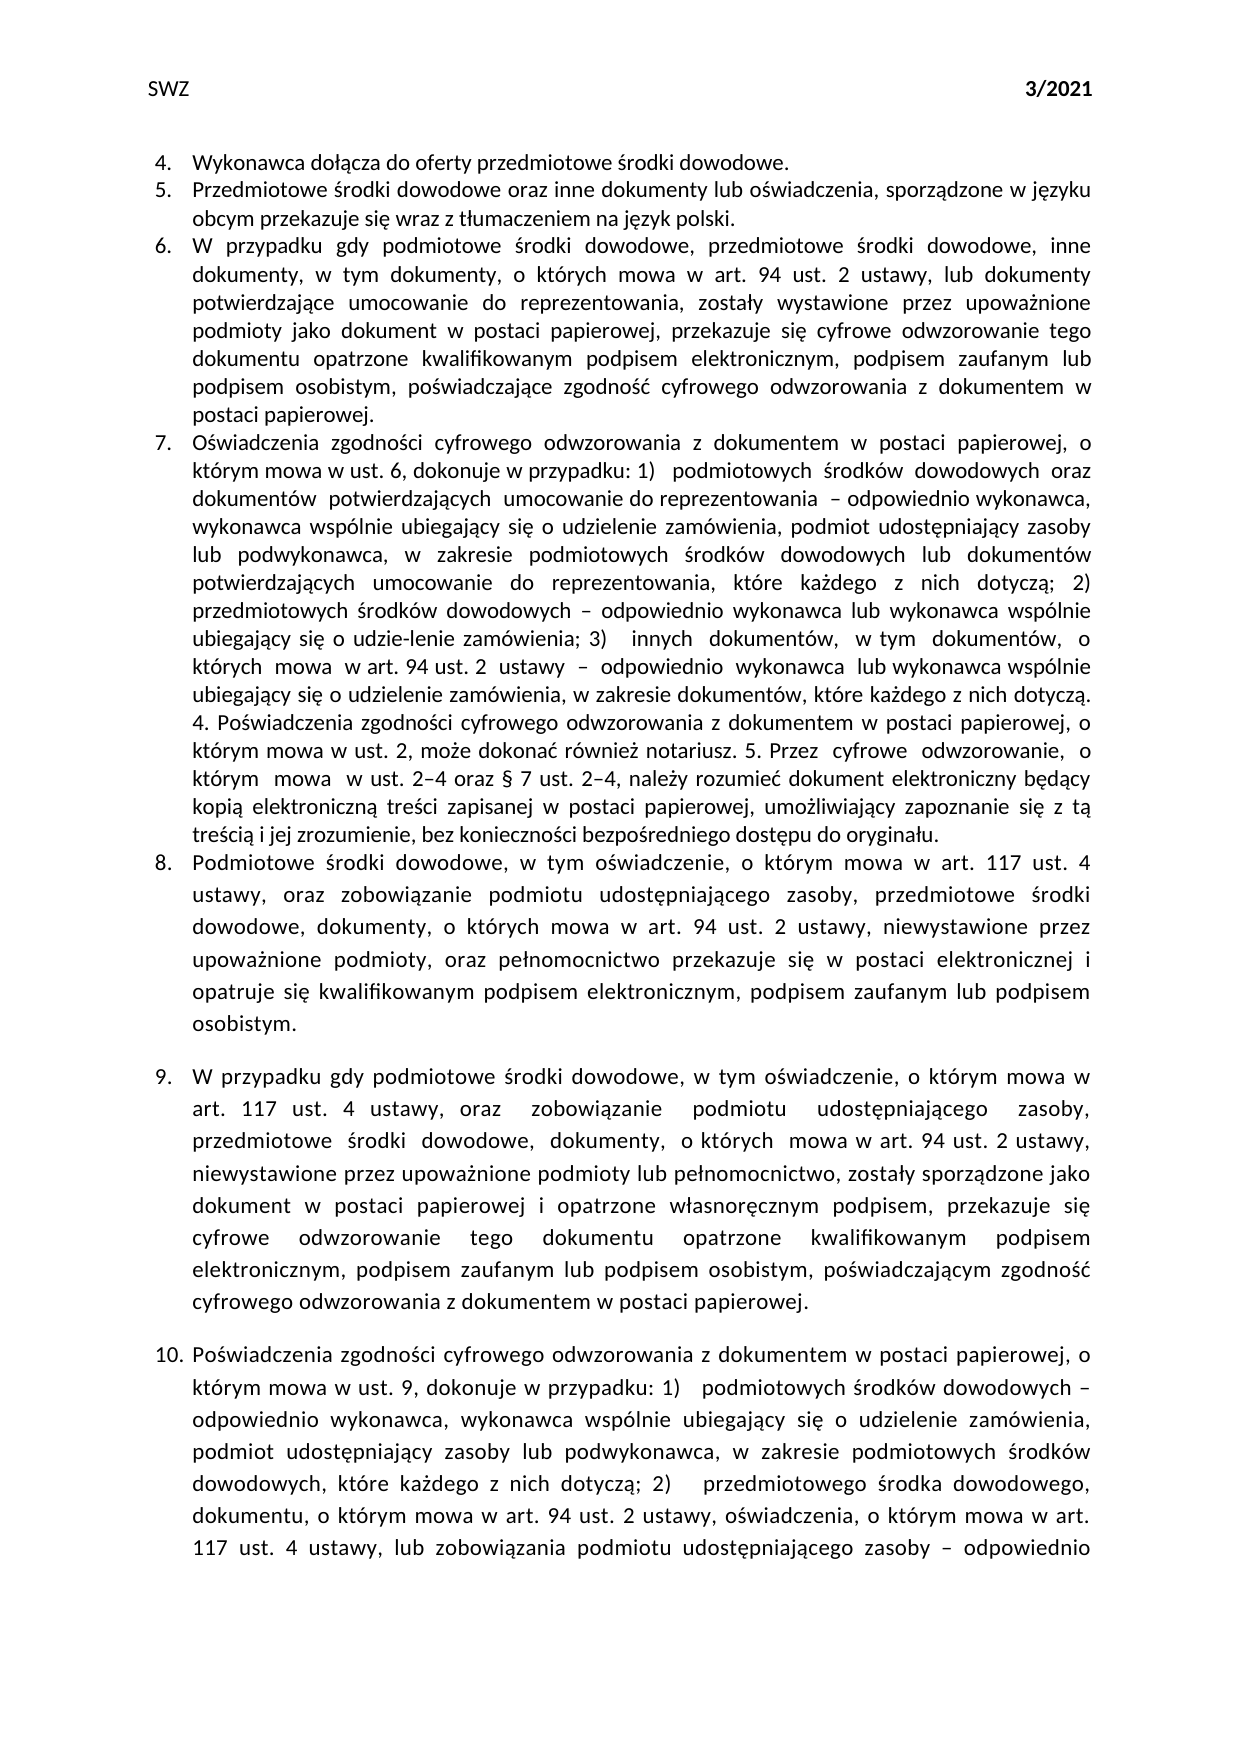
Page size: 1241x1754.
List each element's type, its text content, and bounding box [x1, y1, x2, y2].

list Wykonawca dołącza do oferty przedmiotowe środki dowodowe. [154, 148, 1093, 176]
list Podmiotowe środki dowodowe, w tym oświadczenie, o którym mowa w art. 117 ust. 4 ustawy, oraz zobowiązanie podmiotu udostępniającego zasoby, przedmiotowe środki dowodowe, dokumenty, o których mowa w art. 94 ust. 2 ustawy, niewystawione przez upoważnione podmioty, oraz pełnomocnictwo przekazuje się w postaci elektronicznej i opatruje się kwalifikowanym podpisem elektronicznym, podpisem zaufanym lub podpisem osobistym. [154, 848, 1093, 1037]
list W przypadku gdy podmiotowe środki dowodowe, w tym oświadczenie, o którym mowa w art. 117 ust. 4 ustawy, oraz zobowiązanie podmiotu udostępniającego zasoby, przedmiotowe środki dowodowe, dokumenty, o których mowa w art. 94 ust. 2 ustawy, niewystawione przez upoważnione podmioty lub pełnomocnictwo, zostały sporządzone jako dokument w postaci papierowej i opatrzone własnoręcznym podpisem, przekazuje się cyfrowe odwzorowanie tego dokumentu opatrzone kwalifikowanym podpisem elektronicznym, podpisem zaufanym lub podpisem osobistym, poświadczającym zgodność cyfrowego odwzorowania z dokumentem w postaci papierowej. [154, 1062, 1093, 1315]
list W przypadku gdy podmiotowe środki dowodowe, przedmiotowe środki dowodowe, inne dokumenty, w tym dokumenty, o których mowa w art. 94 ust. 2 ustawy, lub dokumenty potwierdzające umocowanie do reprezentowania, zostały wystawione przez upoważnione podmioty jako dokument w postaci papierowej, przekazuje się cyfrowe odwzorowanie tego dokumentu opatrzone kwalifikowanym podpisem elektronicznym, podpisem zaufanym lub podpisem osobistym, poświadczające zgodność cyfrowego odwzorowania z dokumentem w postaci papierowej. [154, 232, 1093, 428]
list Oświadczenia zgodności cyfrowego odwzorowania z dokumentem w postaci papierowej, o którym mowa w ust. 6, dokonuje w przypadku: 1) podmiotowych środków dowodowych oraz dokumentów potwierdzających umocowanie do reprezentowania – odpowiednio wykonawca, wykonawca wspólnie ubiegający się o udzielenie zamówienia, podmiot udostępniający zasoby lub podwykonawca, w zakresie podmiotowych środków dowodowych lub dokumentów potwierdzających umocowanie do reprezentowania, które każdego z nich dotyczą; 2) przedmiotowych środków dowodowych – odpowiednio wykonawca lub wykonawca wspólnie ubiegający się o udzie-lenie zamówienia; 3) innych dokumentów, w tym dokumentów, o których mowa w art. 94 ust. 2 ustawy – odpowiednio wykonawca lub wykonawca wspólnie ubiegający się o udzielenie zamówienia, w zakresie dokumentów, które każdego z nich dotyczą. 4. Poświadczenia zgodności cyfrowego odwzorowania z dokumentem w postaci papierowej, o którym mowa w ust. 2, może dokonać również notariusz. 5. Przez cyfrowe odwzorowanie, o którym mowa w ust. 2–4 oraz § 7 ust. 2–4, należy rozumieć dokument elektroniczny będący kopią elektroniczną treści zapisanej w postaci papierowej, umożliwiający zapoznanie się z tą treścią i jej zrozumienie, bez konieczności bezpośredniego dostępu do oryginału. [154, 428, 1093, 848]
list Przedmiotowe środki dowodowe oraz inne dokumenty lub oświadczenia, sporządzone w języku obcym przekazuje się wraz z tłumaczeniem na język polski. [154, 176, 1093, 232]
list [154, 1340, 1093, 1562]
